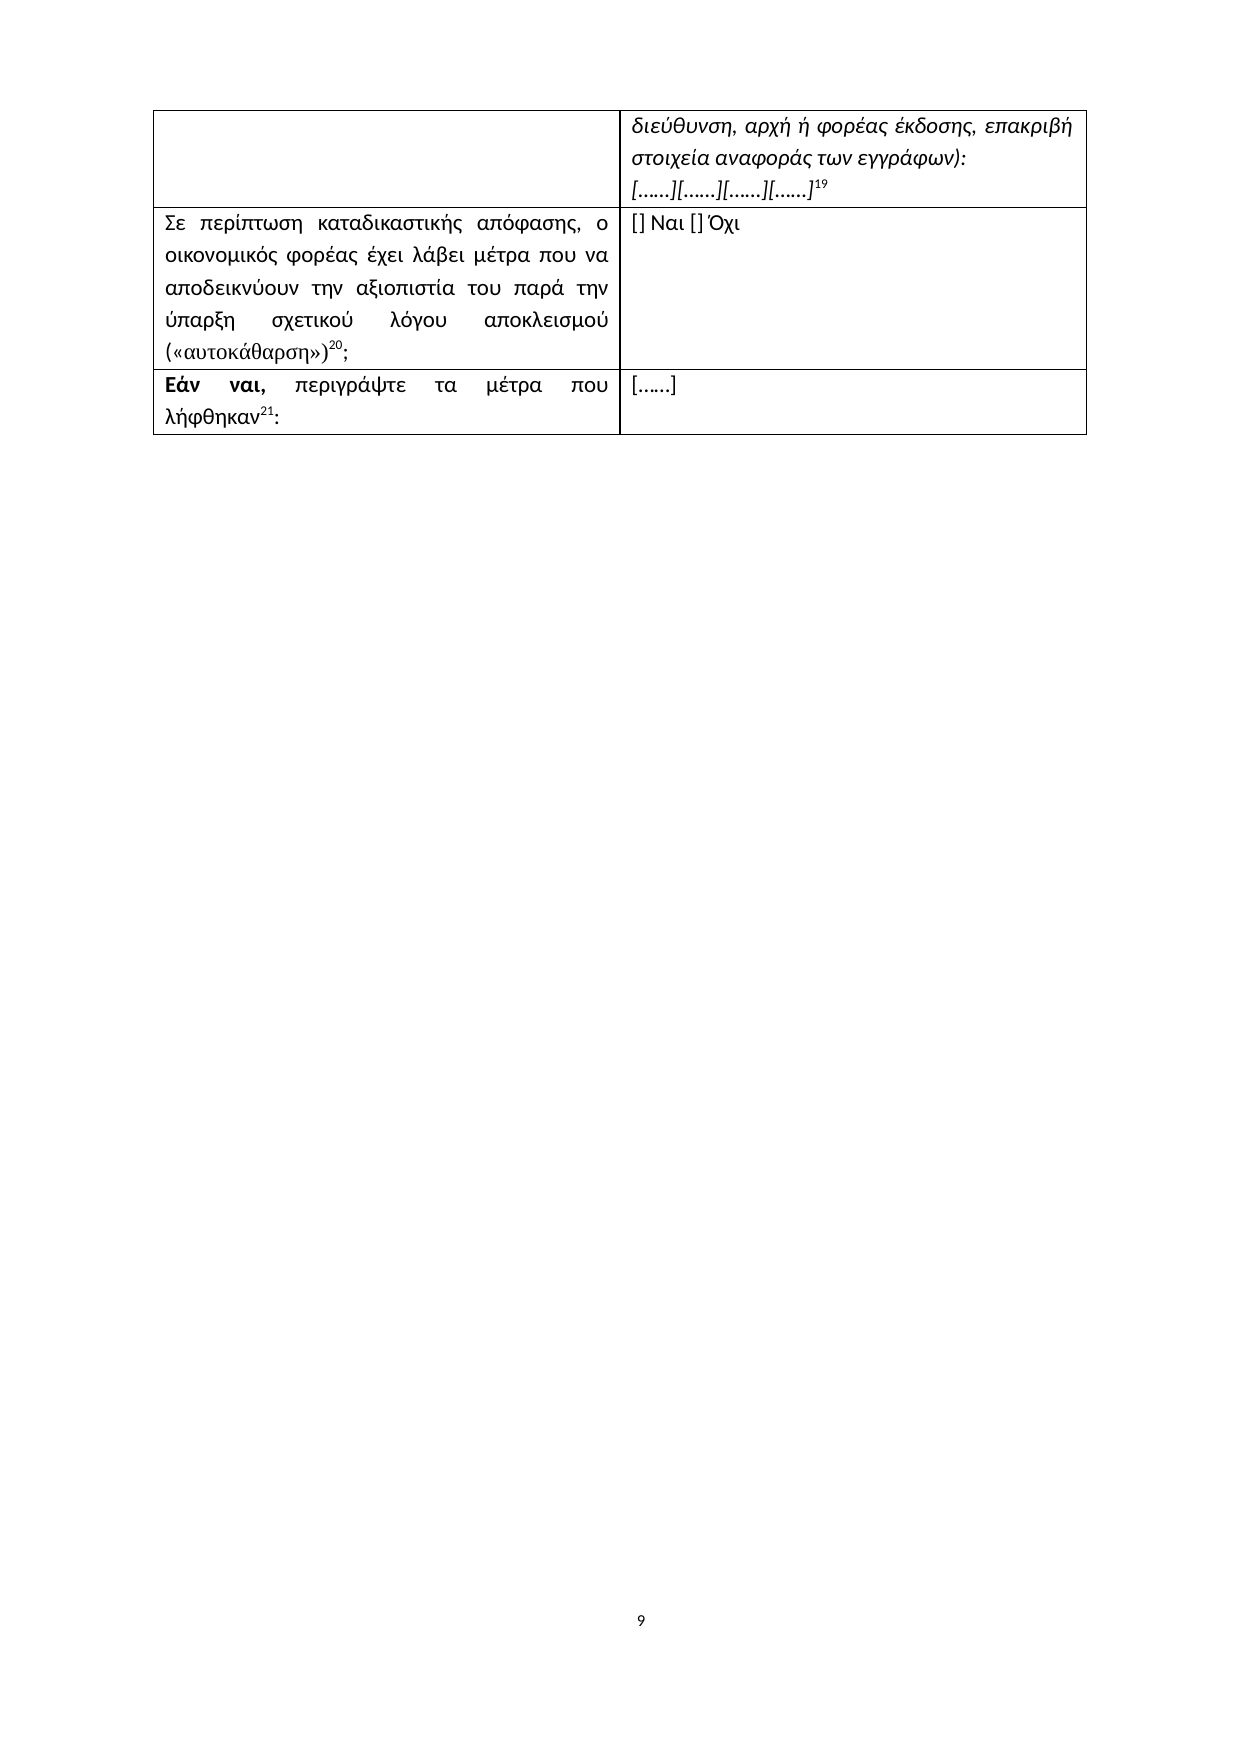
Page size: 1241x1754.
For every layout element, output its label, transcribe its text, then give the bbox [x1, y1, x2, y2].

table_cell [……] [621, 370, 1086, 434]
table_cell Σε περίπτωση καταδικαστικής απόφασης, ο οικονομικός φορέας έχει λάβει μέτρα που να αποδεικνύουν την αξιοπιστία του παρά την ύπαρξη σχετικού λόγου αποκλεισμού («αυτοκάθαρση»); [154, 208, 619, 369]
table_cell Εάν ναι, περιγράψτε τα μέτρα που λήφθηκαν: [154, 370, 619, 434]
table_cell [] Ναι [] Όχι [621, 208, 1086, 369]
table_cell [621, 111, 1086, 207]
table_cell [154, 111, 619, 207]
